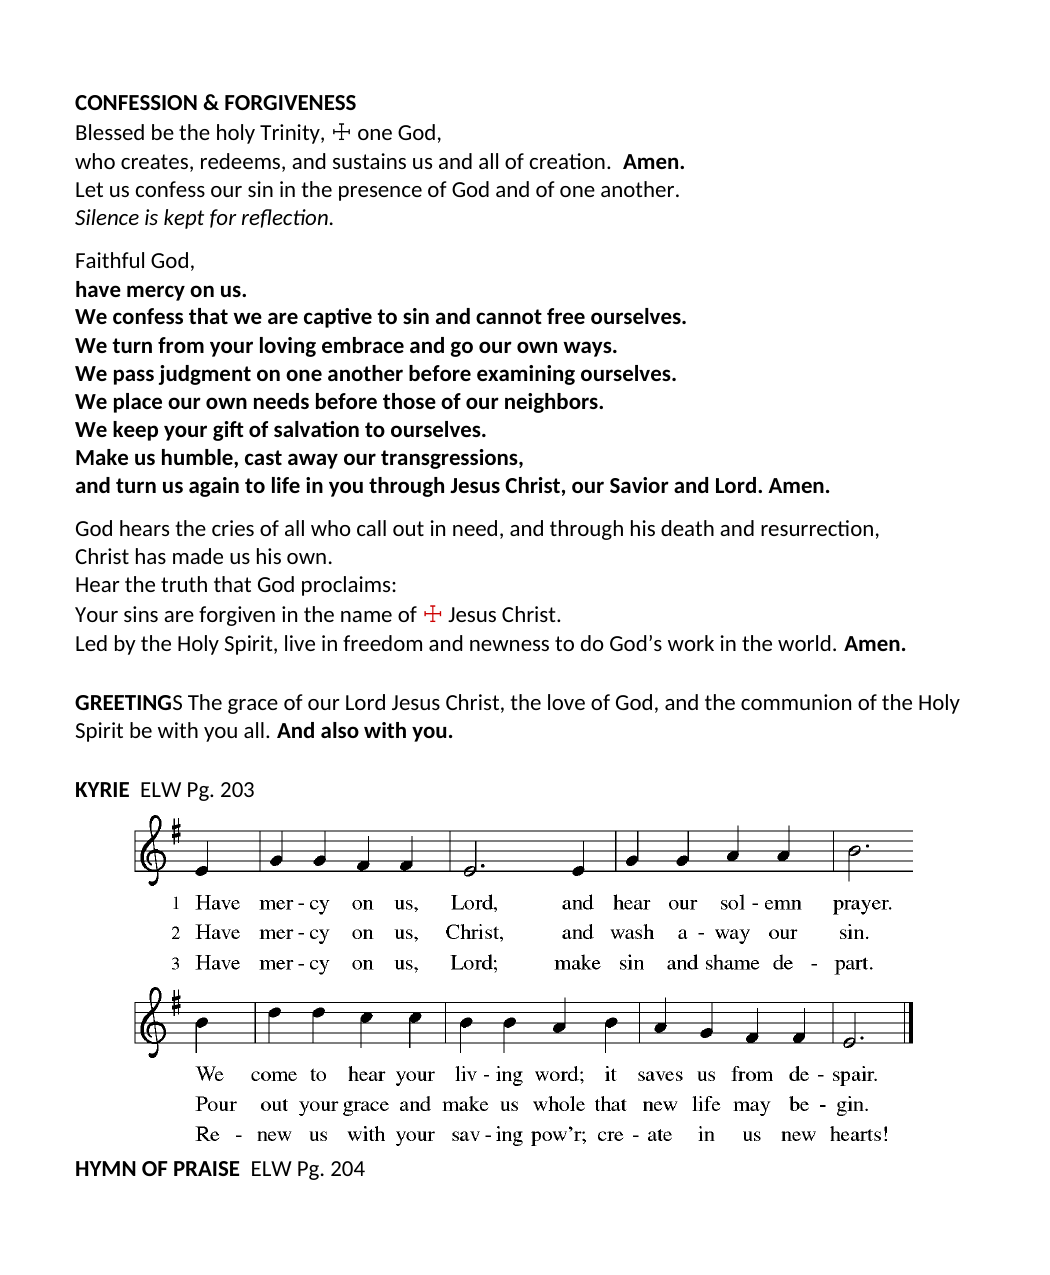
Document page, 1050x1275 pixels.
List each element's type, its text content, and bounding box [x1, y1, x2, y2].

text We place our own needs before those of our neighbors. [75, 387, 975, 415]
text Let us confess our sin in the presence of God and of one another. [75, 175, 975, 203]
text God hears the cries of all who call out in need, and through his death and resurrection, [75, 514, 975, 542]
text We confess that we are captive to sin and cannot free ourselves. [75, 303, 975, 331]
picture [124, 810, 926, 1150]
text and turn us again to life in you through Jesus Christ, our Savior and Lord. Amen. [75, 471, 975, 499]
text Blessed be the holy Trinity, ☩ one God, [75, 116, 975, 147]
text We turn from your loving embrace and go our own ways. [75, 331, 975, 359]
text KYRIE ELW Pg. 203 [75, 775, 975, 803]
text We keep your gift of salvation to ourselves. [75, 415, 975, 443]
text have mercy on us. [75, 275, 975, 303]
text Led by the Holy Spirit, live in freedom and newness to do God’s work in the world. Amen. [75, 629, 975, 657]
text GREETINGS The grace of our Lord Jesus Christ, the love of God, and the communion of the Holy Spirit be with you all. And also with you. [75, 688, 975, 744]
text who creates, redeems, and sustains us and all of creation. Amen. [75, 147, 975, 175]
text CONFESSION & FORGIVENESS [75, 88, 975, 116]
text Hear the truth that God proclaims: [75, 570, 975, 598]
text We pass judgment on one another before examining ourselves. [75, 359, 975, 387]
text Make us humble, cast away our transgressions, [75, 443, 975, 471]
text Your sins are forgiven in the name of ☩ Jesus Christ. [75, 598, 975, 629]
text Silence is kept for reflection. [75, 203, 975, 231]
text Faithful God, [75, 247, 975, 275]
text Christ has made us his own. [75, 542, 975, 570]
